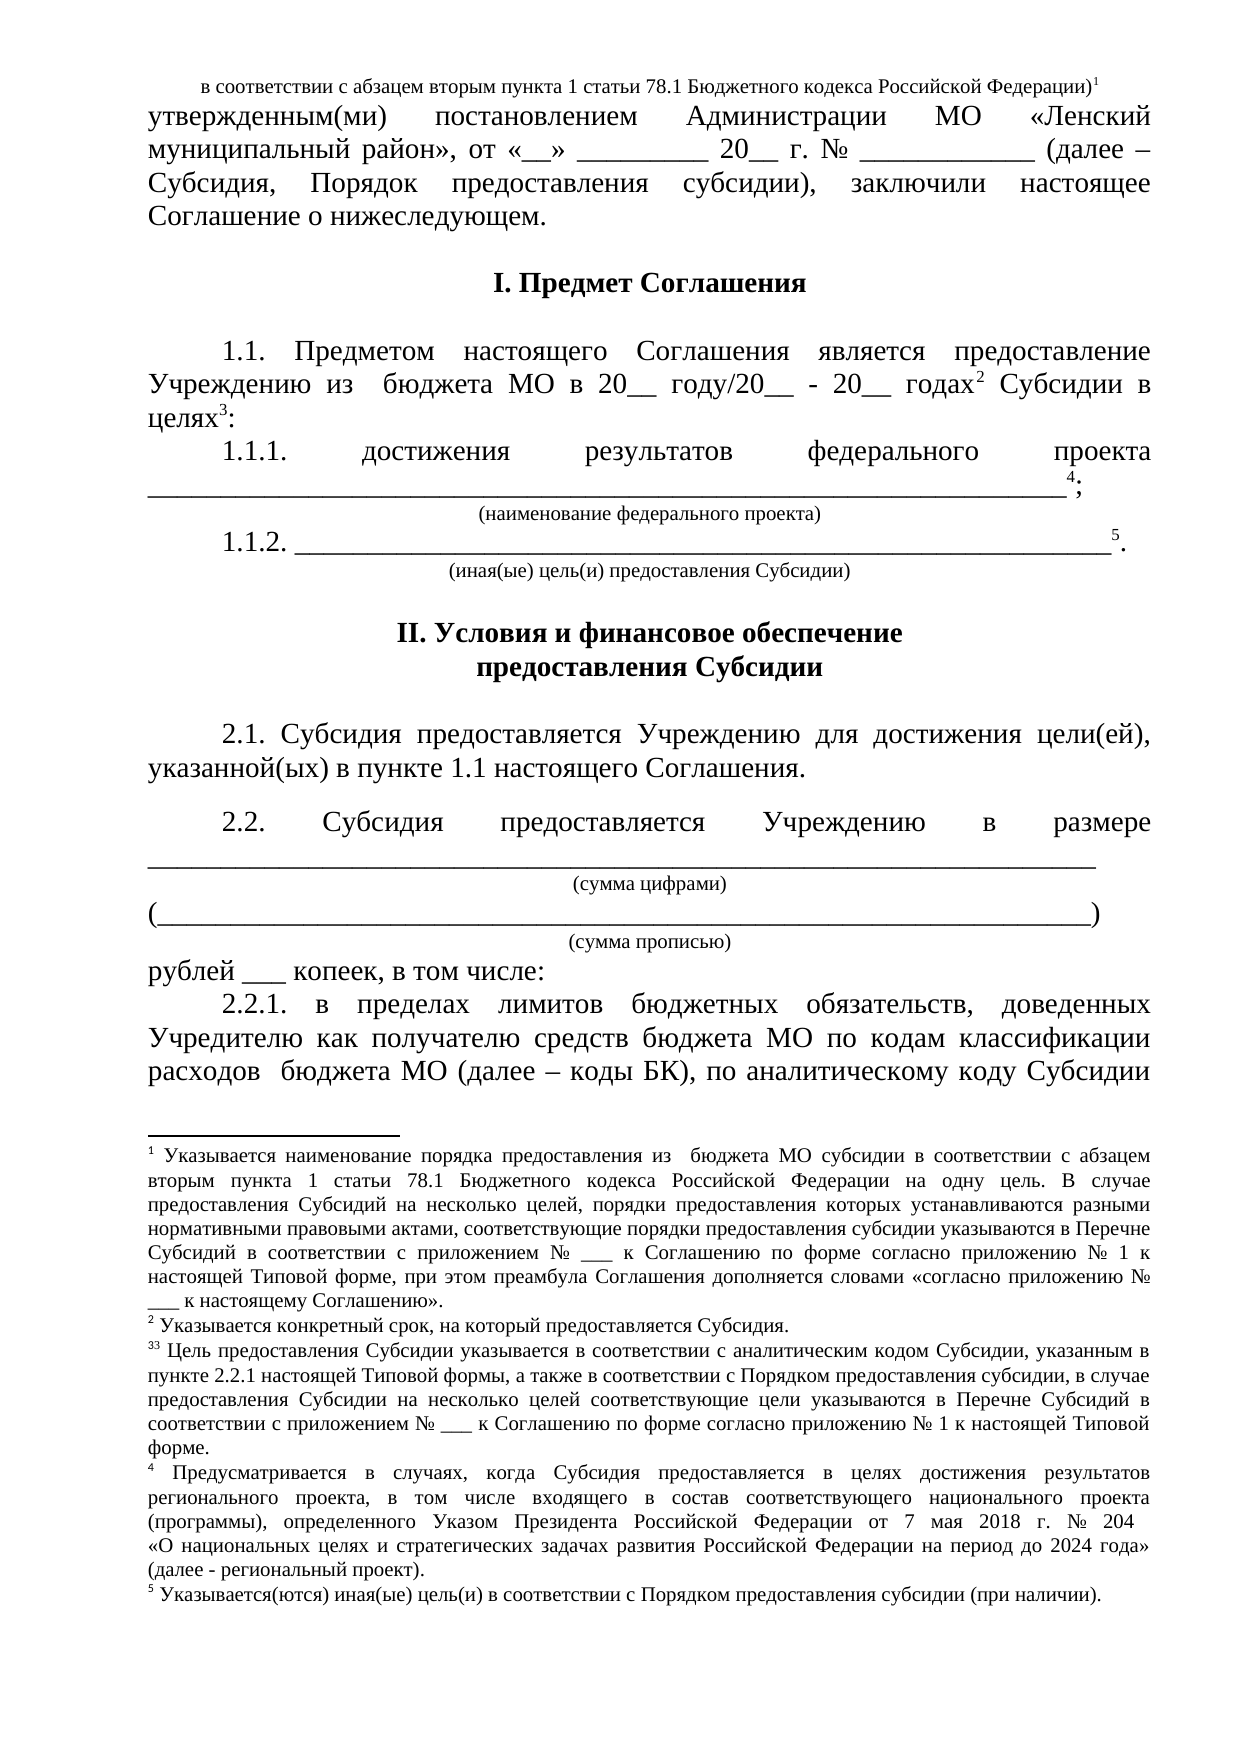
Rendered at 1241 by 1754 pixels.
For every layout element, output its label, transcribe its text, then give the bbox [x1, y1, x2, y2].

text 1.1.1. достижения результатов федерального проекта _______________________________________________________________; [148, 433, 1152, 500]
text II. Условия и финансовое обеспечение [148, 616, 1152, 649]
text (сумма прописью) [148, 929, 1152, 953]
text утвержденным(ми) постановлением Администрации МО «Ленский муниципальный район», от «__» _________ 20__ г. № ____________ (далее – Субсидия, Порядок предоставления субсидии), заключили настоящее Соглашение о нижеследующем. [148, 98, 1152, 232]
text рублей ___ копеек, в том числе: [148, 953, 1152, 986]
text в соответствии с абзацем вторым пункта 1 статьи 78.1 Бюджетного кодекса Российской Федерации) [148, 74, 1152, 98]
text 2.2. Субсидия предоставляется Учреждению в размере _________________________________________________________________ [148, 804, 1152, 871]
text 2.2.1. в пределах лимитов бюджетных обязательств, доведенных Учредителю как получателю средств бюджета МО по кодам классификации расходов бюджета МО (далее – коды БК), по аналитическому коду Субсидии __________________________, в следующем [148, 986, 1152, 1087]
text (наименование федерального проекта) [148, 500, 1152, 524]
text (________________________________________________________________) [148, 895, 1152, 929]
text (иная(ые) цель(и) предоставления Субсидии) [148, 558, 1152, 582]
text 2.1. Субсидия предоставляется Учреждению для достижения цели(ей), указанной(ых) в пункте 1.1 настоящего Соглашения. [148, 716, 1152, 783]
text предоставления Субсидии [148, 649, 1152, 683]
text I. Предмет Соглашения [148, 266, 1152, 299]
text 1.1.2. ________________________________________________________. [148, 524, 1152, 558]
text (сумма цифрами) [148, 871, 1152, 895]
text 1.1. Предметом настоящего Соглашения является предоставление Учреждению из бюджета МО в 20__ году/20__ - 20__ годах Субсидии в целях: [148, 333, 1152, 433]
